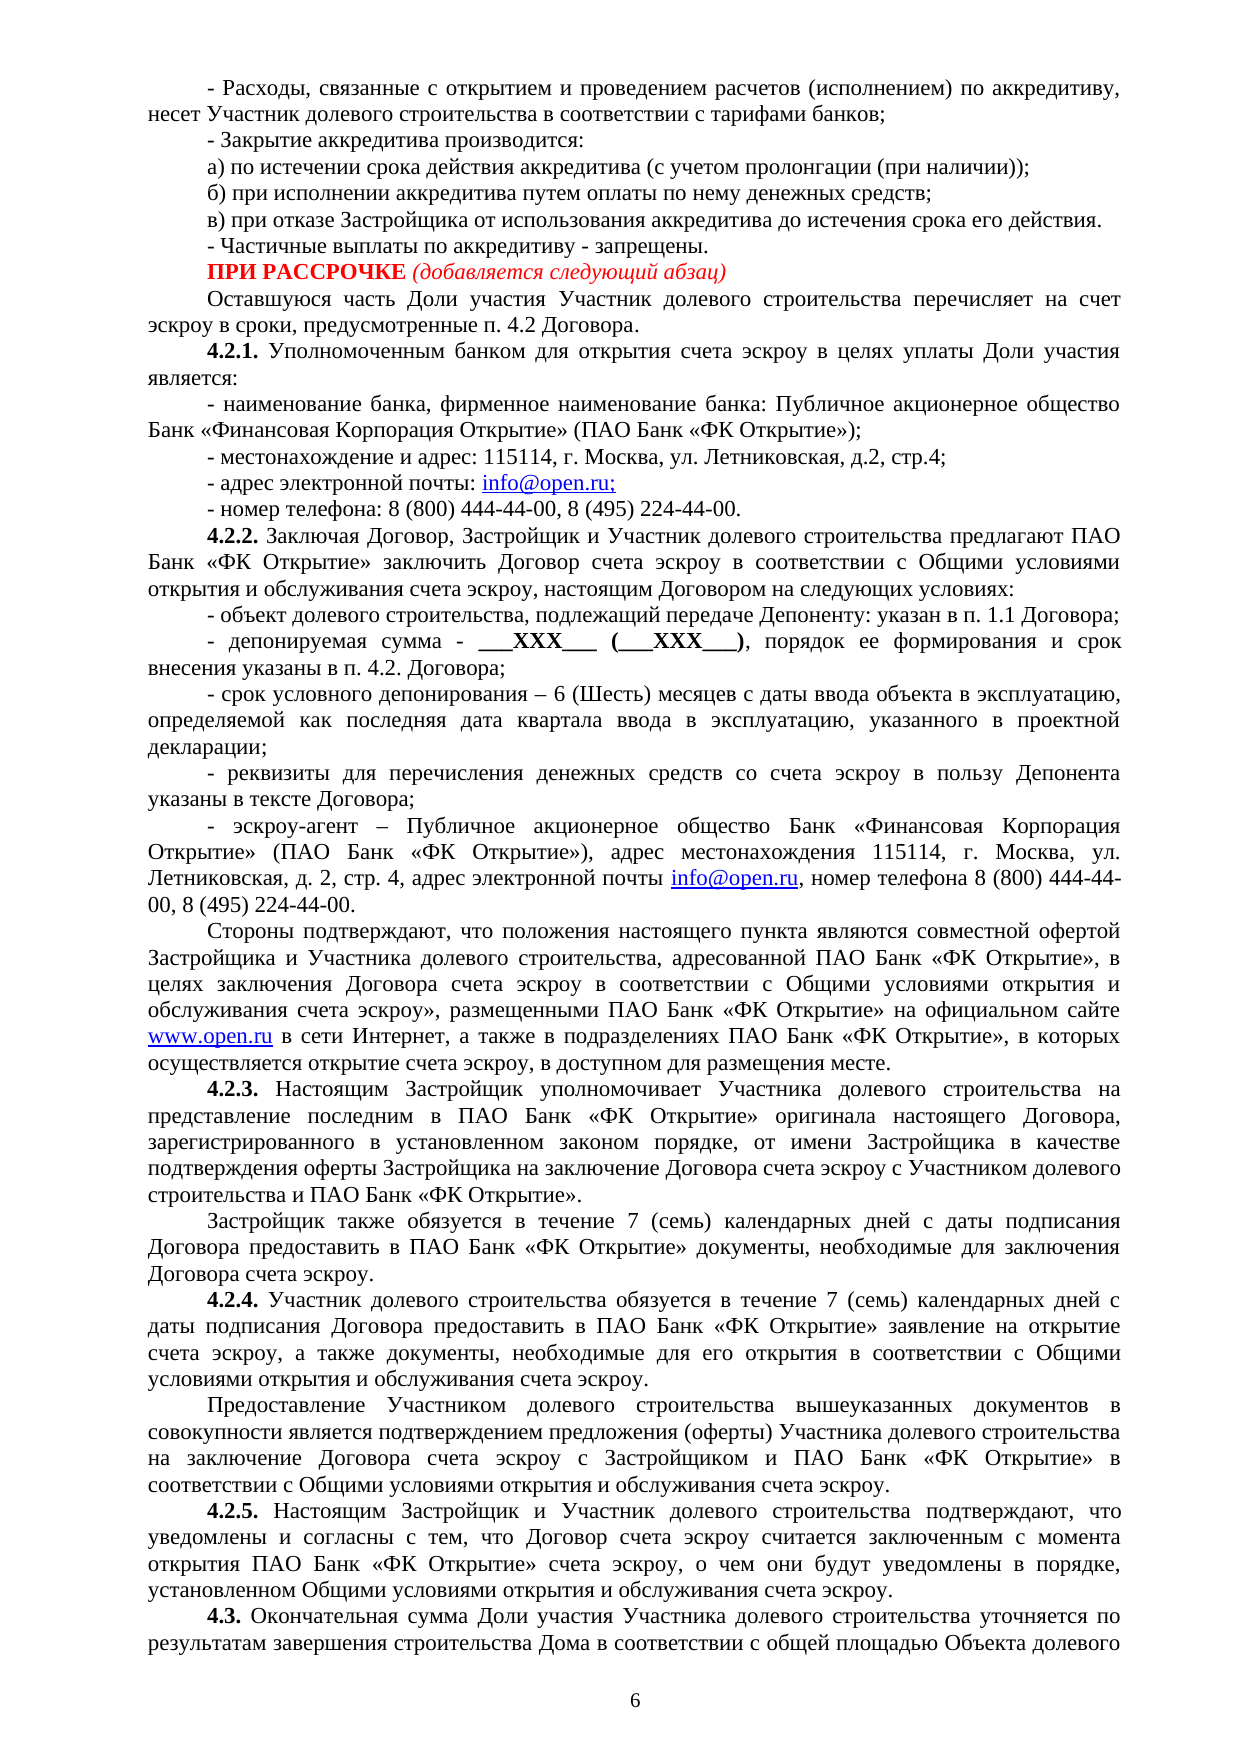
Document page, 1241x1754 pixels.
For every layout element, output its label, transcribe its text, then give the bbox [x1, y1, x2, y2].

text ПРИ РАССРОЧКЕ (добавляется следующий абзац) [148, 258, 1122, 285]
text Оставшуюся часть Доли участия Участник долевого строительства перечисляет на счет эскроу в сроки, предусмотренные п. 4.2 Договора. [148, 285, 1122, 337]
text - депонируемая сумма - ___ХХХ___ (___ХХХ___), порядок ее формирования и срок внесения указаны в п. 4.2. Договора; [148, 627, 1122, 680]
text 4.2.3. Настоящим Застройщик уполномочивает Участника долевого строительства на представление последним в ПАО Банк «ФК Открытие» оригинала настоящего Договора, зарегистрированного в установленном законом порядке, от имени Застройщика в качестве подтверждения оферты Застройщика на заключение Договора счета эскроу с Участником долевого строительства и ПАО Банк «ФК Открытие». [148, 1075, 1122, 1207]
text - срок условного депонирования – 6 (Шесть) месяцев с даты ввода объекта в эксплуатацию, определяемой как последняя дата квартала ввода в эксплуатацию, указанного в проектной декларации; [148, 680, 1122, 759]
text - местонахождение и адрес: 115114, г. Москва, ул. Летниковская, д.2, стр.4; [148, 443, 1122, 469]
text Предоставление Участником долевого строительства вышеуказанных документов в совокупности является подтверждением предложения (оферты) Участника долевого строительства на заключение Договора счета эскроу с Застройщиком и ПАО Банк «ФК Открытие» в соответствии с Общими условиями открытия и обслуживания счета эскроу. [148, 1392, 1122, 1497]
text - Расходы, связанные с открытием и проведением расчетов (исполнением) по аккредитиву, несет Участник долевого строительства в соответствии с тарифами банков; [148, 74, 1122, 127]
list 4.2.2. Заключая Договор, Застройщик и Участник долевого строительства предлагают ПАО Банк «ФК Открытие» заключить Договор счета эскроу в соответствии с Общими условиями открытия и обслуживания счета эскроу, настоящим Договором на следующих условиях: [148, 522, 1122, 601]
text 4.2.4. Участник долевого строительства обязуется в течение 7 (семь) календарных дней с даты подписания Договора предоставить в ПАО Банк «ФК Открытие» заявление на открытие счета эскроу, а также документы, необходимые для его открытия в соответствии с Общими условиями открытия и обслуживания счета эскроу. [148, 1286, 1122, 1392]
text - реквизиты для перечисления денежных средств со счета эскроу в пользу Депонента указаны в тексте Договора; [148, 759, 1122, 812]
text 4.2.5. Настоящим Застройщик и Участник долевого строительства подтверждают, что уведомлены и согласны с тем, что Договор счета эскроу считается заключенным с момента открытия ПАО Банк «ФК Открытие» счета эскроу, о чем они будут уведомлены в порядке, установленном Общими условиями открытия и обслуживания счета эскроу. [148, 1497, 1122, 1602]
text Стороны подтверждают, что положения настоящего пункта являются совместной офертой Застройщика и Участника долевого строительства, адресованной ПАО Банк «ФК Открытие», в целях заключения Договора счета эскроу в соответствии с Общими условиями открытия и обслуживания счета эскроу», размещенными ПАО Банк «ФК Открытие» на официальном сайте www.open.ru в сети Интернет, а также в подразделениях ПАО Банк «ФК Открытие», в которых осуществляется открытие счета эскроу, в доступном для размещения месте. [148, 917, 1122, 1075]
text - объект долевого строительства, подлежащий передаче Депоненту: указан в п. 1.1 Договора; [148, 601, 1122, 627]
text - Частичные выплаты по аккредитиву - запрещены. [148, 232, 1122, 258]
text 4.2.1. Уполномоченным банком для открытия счета эскроу в целях уплаты Доли участия является: [148, 337, 1122, 390]
text б) при исполнении аккредитива путем оплаты по нему денежных средств; [148, 179, 1122, 206]
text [148, 1602, 1122, 1655]
text - номер телефона: 8 (800) 444-44-00, 8 (495) 224-44-00. [148, 496, 1122, 522]
text а) по истечении срока действия аккредитива (с учетом пролонгации (при наличии)); [148, 153, 1122, 179]
text Застройщик также обязуется в течение 7 (семь) календарных дней с даты подписания Договора предоставить в ПАО Банк «ФК Открытие» документы, необходимые для заключения Договора счета эскроу. [148, 1207, 1122, 1286]
text - адрес электронной почты: info@open.ru; [148, 469, 1122, 496]
text - Закрытие аккредитива производится: [148, 127, 1122, 153]
text в) при отказе Застройщика от использования аккредитива до истечения срока его действия. [148, 206, 1122, 232]
text - наименование банка, фирменное наименование банка: Публичное акционерное общество Банк «Финансовая Корпорация Открытие» (ПАО Банк «ФК Открытие»); [148, 390, 1122, 443]
text - эскроу-агент – Публичное акционерное общество Банк «Финансовая Корпорация Открытие» (ПАО Банк «ФК Открытие»), адрес местонахождения 115114, г. Москва, ул. Летниковская, д. 2, стр. 4, адрес электронной почты info@open.ru, номер телефона 8 (800) 444-44-00, 8 (495) 224-44-00. [148, 812, 1122, 917]
